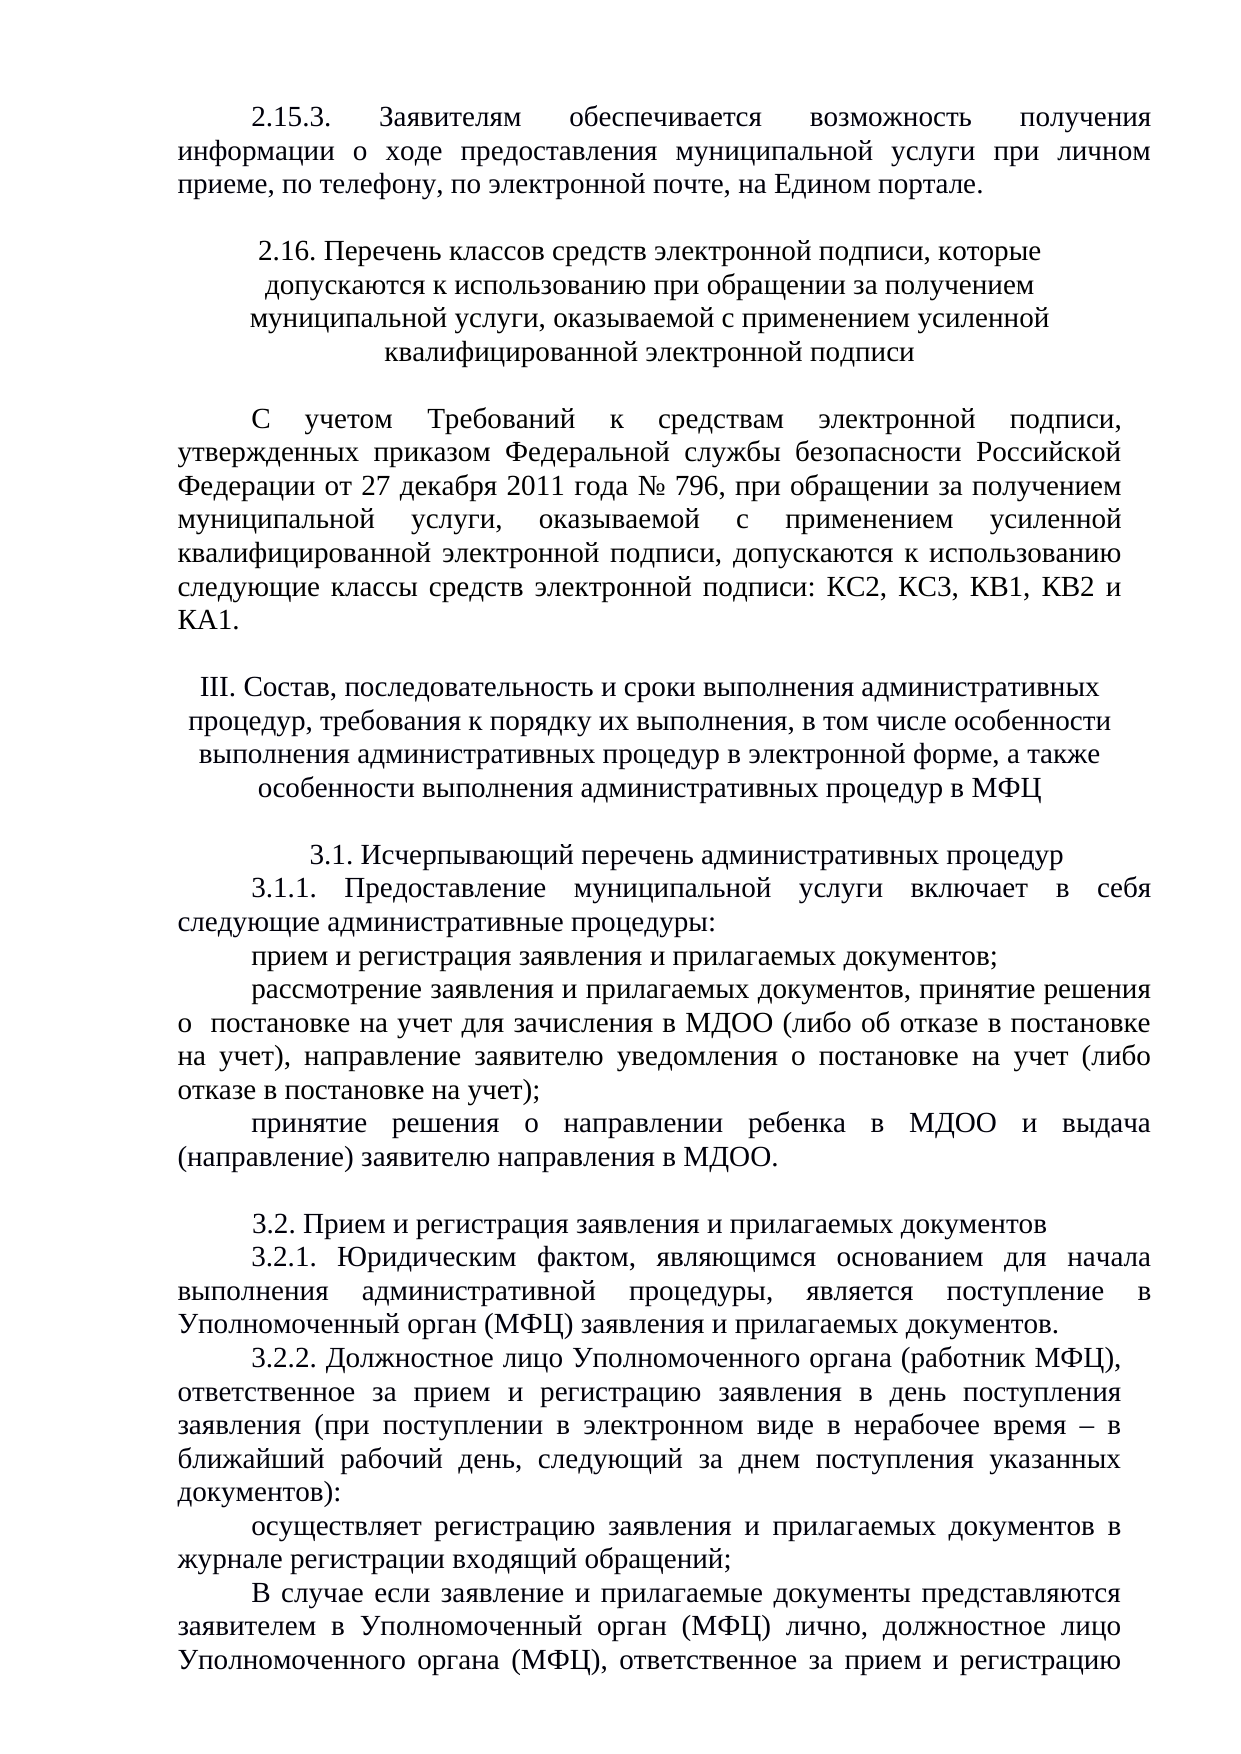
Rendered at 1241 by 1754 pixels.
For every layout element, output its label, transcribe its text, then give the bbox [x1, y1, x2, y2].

text осуществляет регистрацию заявления и прилагаемых документов в журнале регистрации входящий обращений; [177, 1508, 1122, 1575]
text 3.2.2. Должностное лицо Уполномоченного органа (работник МФЦ), ответственное за прием и регистрацию заявления в день поступления заявления (при поступлении в электронном виде в нерабочее время – в ближайший рабочий день, следующий за днем поступления указанных документов): [177, 1340, 1122, 1508]
text принятие решения о направлении ребенка в МДОО и выдача (направление) заявителю направления в МДОО. [177, 1105, 1152, 1172]
text 3.2. Прием и регистрация заявления и прилагаемых документов [177, 1206, 1122, 1239]
text прием и регистрация заявления и прилагаемых документов; [177, 938, 1152, 971]
text 2.15.3. Заявителям обеспечивается возможность получения информации о ходе предоставления муниципальной услуги при личном приеме, по телефону, по электронной почте, на Едином портале. [177, 99, 1152, 200]
text 3.2.1. Юридическим фактом, являющимся основанием для начала выполнения административной процедуры, является поступление в Уполномоченный орган (МФЦ) заявления и прилагаемых документов. [177, 1239, 1152, 1340]
subtitle III. Состав, последовательность и сроки выполнения административных процедур, требования к порядку их выполнения, в том числе особенности выполнения административных процедур в электронной форме, а также особенности выполнения административных процедур в МФЦ [177, 669, 1122, 803]
text 3.1. Исчерпывающий перечень административных процедур [177, 837, 1122, 871]
text С учетом Требований к средствам электронной подписи, утвержденных приказом Федеральной службы безопасности Российской Федерации от 27 декабря 2011 года № 796, при обращении за получением муниципальной услуги, оказываемой с применением усиленной квалифицированной электронной подписи, допускаются к использованию следующие классы средств электронной подписи: КС2, КС3, КВ1, КВ2 и КА1. [177, 401, 1122, 636]
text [177, 1575, 1122, 1676]
text 2.16. Перечень классов средств электронной подписи, которые допускаются к использованию при обращении за получением муниципальной услуги, оказываемой с применением усиленной квалифицированной электронной подписи [177, 233, 1122, 367]
text 3.1.1. Предоставление муниципальной услуги включает в себя следующие административные процедуры: [177, 871, 1152, 938]
text рассмотрение заявления и прилагаемых документов, принятие решения о постановке на учет для зачисления в МДОО (либо об отказе в постановке на учет), направление заявителю уведомления о постановке на учет (либо отказе в постановке на учет); [177, 971, 1152, 1105]
